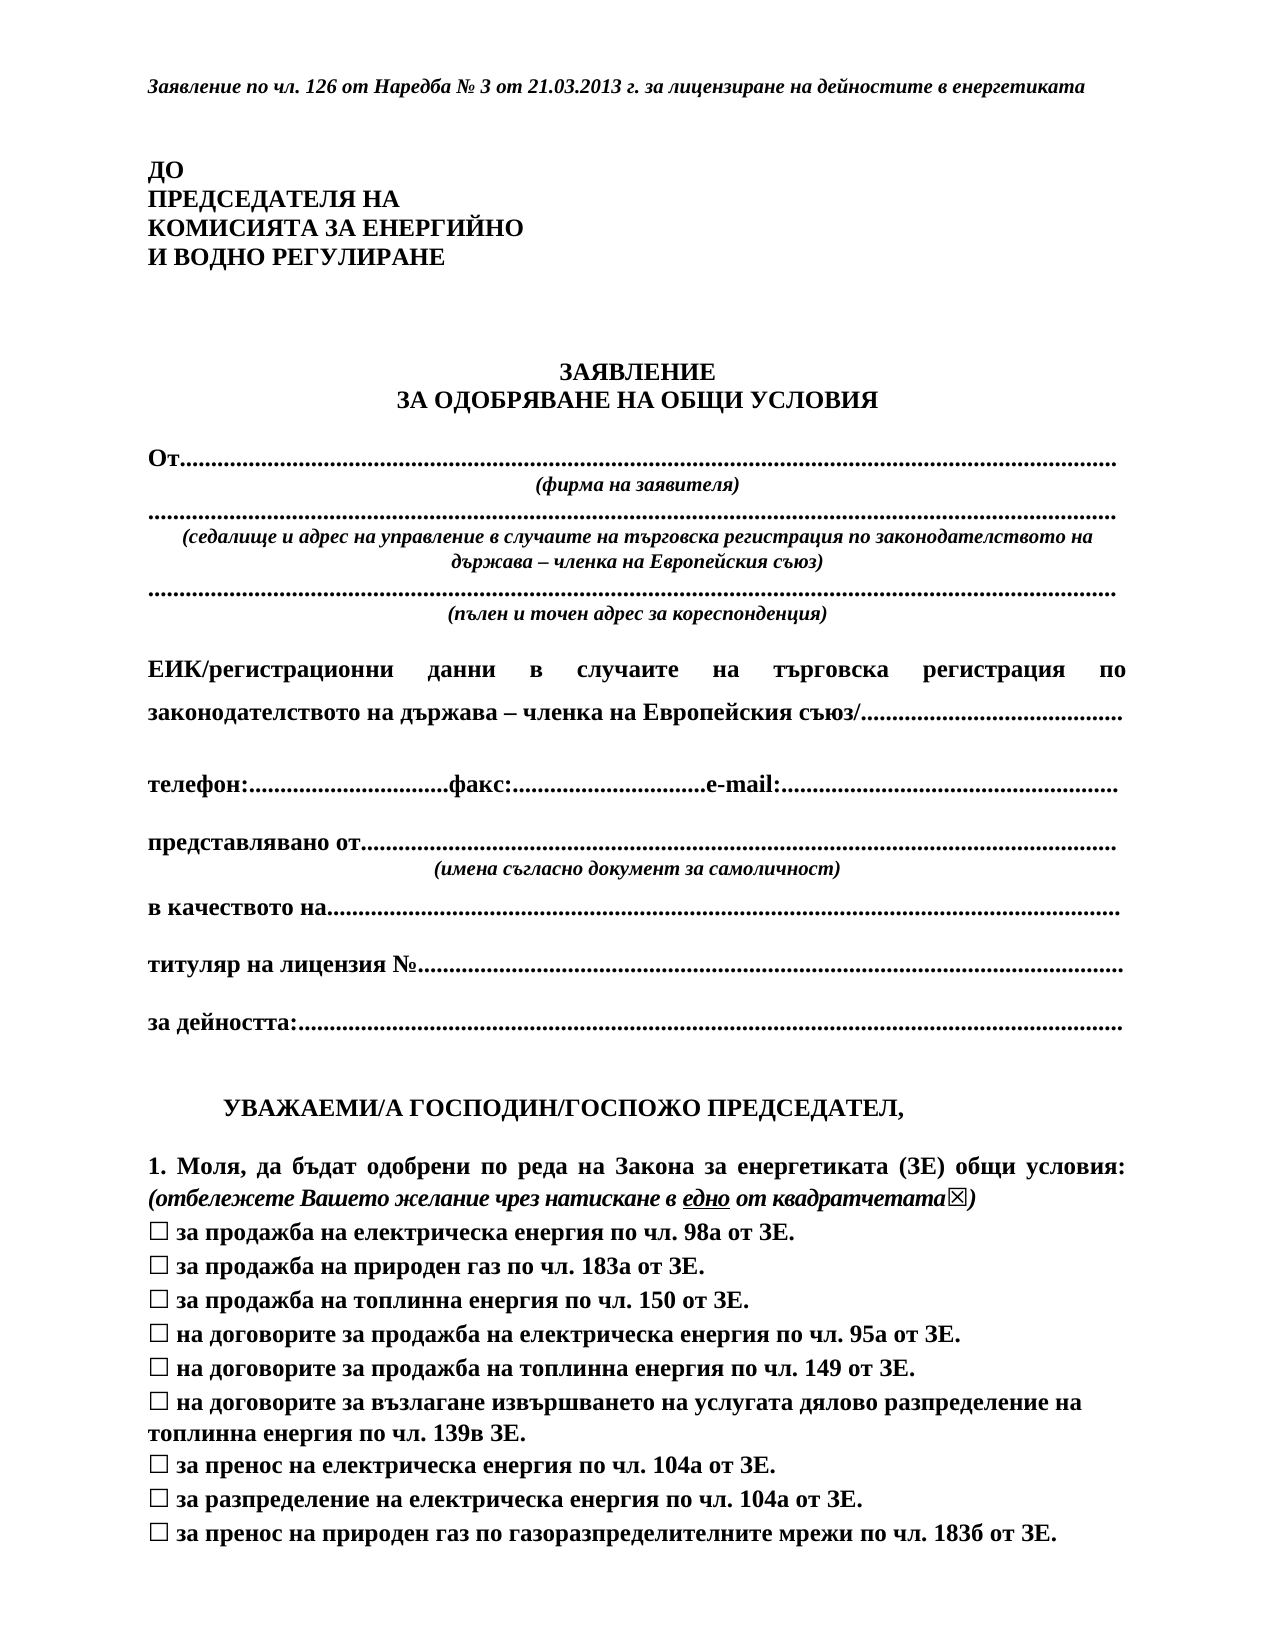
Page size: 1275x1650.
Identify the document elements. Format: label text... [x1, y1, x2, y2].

text От...................................................................................................................................................... [148, 443, 1127, 472]
text И ВОДНО РЕГУЛИРАНЕ [148, 242, 1127, 270]
text на договорите за продажба на електрическа енергия по чл. 95а от ЗЕ. [148, 1316, 1127, 1350]
text КОМИСИЯТА ЗА ЕНЕРГИЙНО [148, 213, 1127, 242]
text представлявано от......................................................................................................................... [148, 827, 1127, 855]
text за продажба на електрическа енергия по чл. 98а от ЗЕ. [148, 1213, 1127, 1248]
text на договорите за възлагане извършването на услугата дялово разпределение на топлинна енергия по чл. 139в ЗЕ. [148, 1384, 1127, 1447]
text УВАЖАЕМИ/А ГОСПОДИН/ГОСПОЖО ПРЕДСЕДАТЕЛ, [148, 1093, 1127, 1122]
text за продажба на топлинна енергия по чл. 150 от ЗЕ. [148, 1282, 1127, 1316]
text телефон:................................факс:...............................e-mail:...................................................... [148, 769, 1127, 798]
text ........................................................................................................................................................... [148, 573, 1127, 601]
text ДО [148, 155, 1127, 184]
text ПРЕДСЕДАТЕЛЯ НА [148, 184, 1127, 213]
text за пренос на природен газ по газоразпределителните мрежи по чл. 183б от ЗЕ. [148, 1515, 1127, 1549]
text (фирма на заявителя) [148, 472, 1127, 496]
text ЗАЯВЛЕНИЕ [148, 357, 1127, 385]
text ЗА ОДОБРЯВАНЕ НА ОБЩИ УСЛОВИЯ [148, 385, 1127, 414]
text (седалище и адрес на управление в случаите на търговска регистрация по законодателството на държава – членка на Европейския съюз) [148, 524, 1127, 573]
text ........................................................................................................................................................... [148, 496, 1127, 524]
text (пълен и точен адрес за кореспонденция) [148, 601, 1127, 625]
text ЕИК/регистрационни данни в случаите на търговска регистрация по законодателството на държава – членка на Европейския съюз/.......................................... [148, 654, 1127, 726]
text 1. Моля, да бъдат одобрени по реда на Закона за енергетиката (ЗЕ) общи условия: (отбележете Вашето желание чрез натискане в едно от квадратчетата) [148, 1151, 1127, 1213]
text за дейността:.................................................................................................................................... [148, 1007, 1127, 1036]
text за разпределение на електрическа енергия по чл. 104а от ЗЕ. [148, 1481, 1127, 1515]
text на договорите за продажба на топлинна енергия по чл. 149 от ЗЕ. [148, 1350, 1127, 1384]
text за пренос на електрическа енергия по чл. 104а от ЗЕ. [148, 1447, 1127, 1481]
text (имена съгласно документ за самоличност) [148, 855, 1127, 879]
text за продажба на природен газ по чл. 183а от ЗЕ. [148, 1248, 1127, 1282]
text титуляр на лицензия №................................................................................................................. [148, 949, 1127, 978]
text в качеството на............................................................................................................................... [148, 892, 1127, 921]
text Заявление по чл. 126 от Наредба № 3 от 21.03.2013 г. за лицензиране на дейностите в енергетиката [148, 74, 1127, 98]
